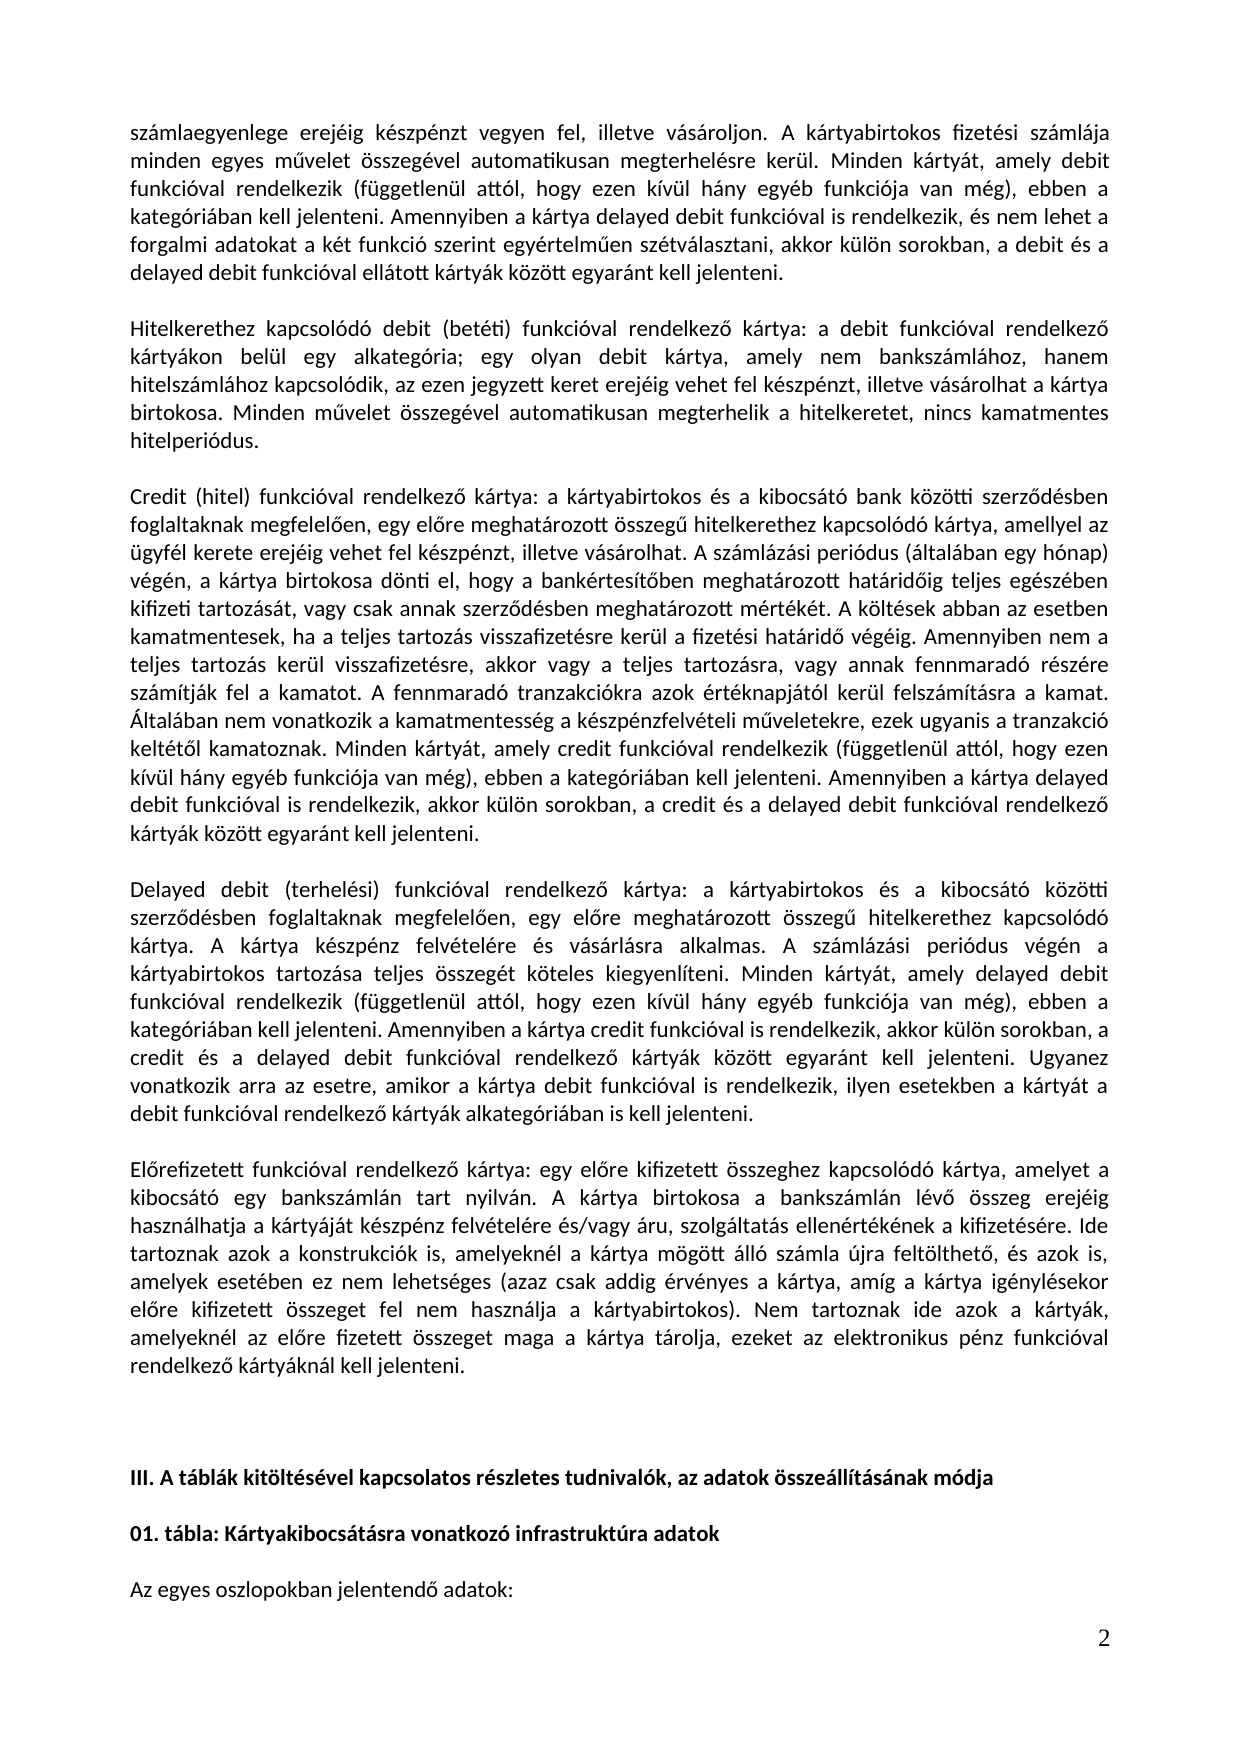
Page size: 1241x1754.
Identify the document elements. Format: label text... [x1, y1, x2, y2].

text III. A táblák kitöltésével kapcsolatos részletes tudnivalók, az adatok összeállításának módja [130, 1463, 1110, 1491]
text Credit (hitel) funkcióval rendelkező kártya: a kártyabirtokos és a kibocsátó bank közötti szerződésben foglaltaknak megfelelően, egy előre meghatározott összegű hitelkerethez kapcsolódó kártya, amellyel az ügyfél kerete erejéig vehet fel készpénzt, illetve vásárolhat. A számlázási periódus (általában egy hónap) végén, a kártya birtokosa dönti el, hogy a bankértesítőben meghatározott határidőig teljes egészében kifizeti tartozását, vagy csak annak szerződésben meghatározott mértékét. A költések abban az esetben kamatmentesek, ha a teljes tartozás visszafizetésre kerül a fizetési határidő végéig. Amennyiben nem a teljes tartozás kerül visszafizetésre, akkor vagy a teljes tartozásra, vagy annak fennmaradó részére számítják fel a kamatot. A fennmaradó tranzakciókra azok értéknapjától kerül felszámításra a kamat. Általában nem vonatkozik a kamatmentesség a készpénzfelvételi műveletekre, ezek ugyanis a tranzakció keltétől kamatoznak. Minden kártyát, amely credit funkcióval rendelkezik (függetlenül attól, hogy ezen kívül hány egyéb funkciója van még), ebben a kategóriában kell jelenteni. Amennyiben a kártya delayed debit funkcióval is rendelkezik, akkor külön sorokban, a credit és a delayed debit funkcióval rendelkező kártyák között egyaránt kell jelenteni. [130, 482, 1110, 847]
text Delayed debit (terhelési) funkcióval rendelkező kártya: a kártyabirtokos és a kibocsátó közötti szerződésben foglaltaknak megfelelően, egy előre meghatározott összegű hitelkerethez kapcsolódó kártya. A kártya készpénz felvételére és vásárlásra alkalmas. A számlázási periódus végén a kártyabirtokos tartozása teljes összegét köteles kiegyenlíteni. Minden kártyát, amely delayed debit funkcióval rendelkezik (függetlenül attól, hogy ezen kívül hány egyéb funkciója van még), ebben a kategóriában kell jelenteni. Amennyiben a kártya credit funkcióval is rendelkezik, akkor külön sorokban, a credit és a delayed debit funkcióval rendelkező kártyák között egyaránt kell jelenteni. Ugyanez vonatkozik arra az esetre, amikor a kártya debit funkcióval is rendelkezik, ilyen esetekben a kártyát a debit funkcióval rendelkező kártyák alkategóriában is kell jelenteni. [130, 875, 1110, 1127]
text Hitelkerethez kapcsolódó debit (betéti) funkcióval rendelkező kártya: a debit funkcióval rendelkező kártyákon belül egy alkategória; egy olyan debit kártya, amely nem bankszámlához, hanem hitelszámlához kapcsolódik, az ezen jegyzett keret erejéig vehet fel készpénzt, illetve vásárolhat a kártya birtokosa. Minden művelet összegével automatikusan megterhelik a hitelkeretet, nincs kamatmentes hitelperiódus. [130, 314, 1110, 454]
text Az egyes oszlopokban jelentendő adatok: [130, 1575, 1110, 1603]
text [130, 118, 1110, 286]
text Előrefizetett funkcióval rendelkező kártya: egy előre kifizetett összeghez kapcsolódó kártya, amelyet a kibocsátó egy bankszámlán tart nyilván. A kártya birtokosa a bankszámlán lévő összeg erejéig használhatja a kártyáját készpénz felvételére és/vagy áru, szolgáltatás ellenértékének a kifizetésére. Ide tartoznak azok a konstrukciók is, amelyeknél a kártya mögött álló számla újra feltölthető, és azok is, amelyek esetében ez nem lehetséges (azaz csak addig érvényes a kártya, amíg a kártya igénylésekor előre kifizetett összeget fel nem használja a kártyabirtokos). Nem tartoznak ide azok a kártyák, amelyeknél az előre fizetett összeget maga a kártya tárolja, ezeket az elektronikus pénz funkcióval rendelkező kártyáknál kell jelenteni. [130, 1155, 1110, 1379]
text 01. tábla: Kártyakibocsátásra vonatkozó infrastruktúra adatok [130, 1519, 1110, 1547]
